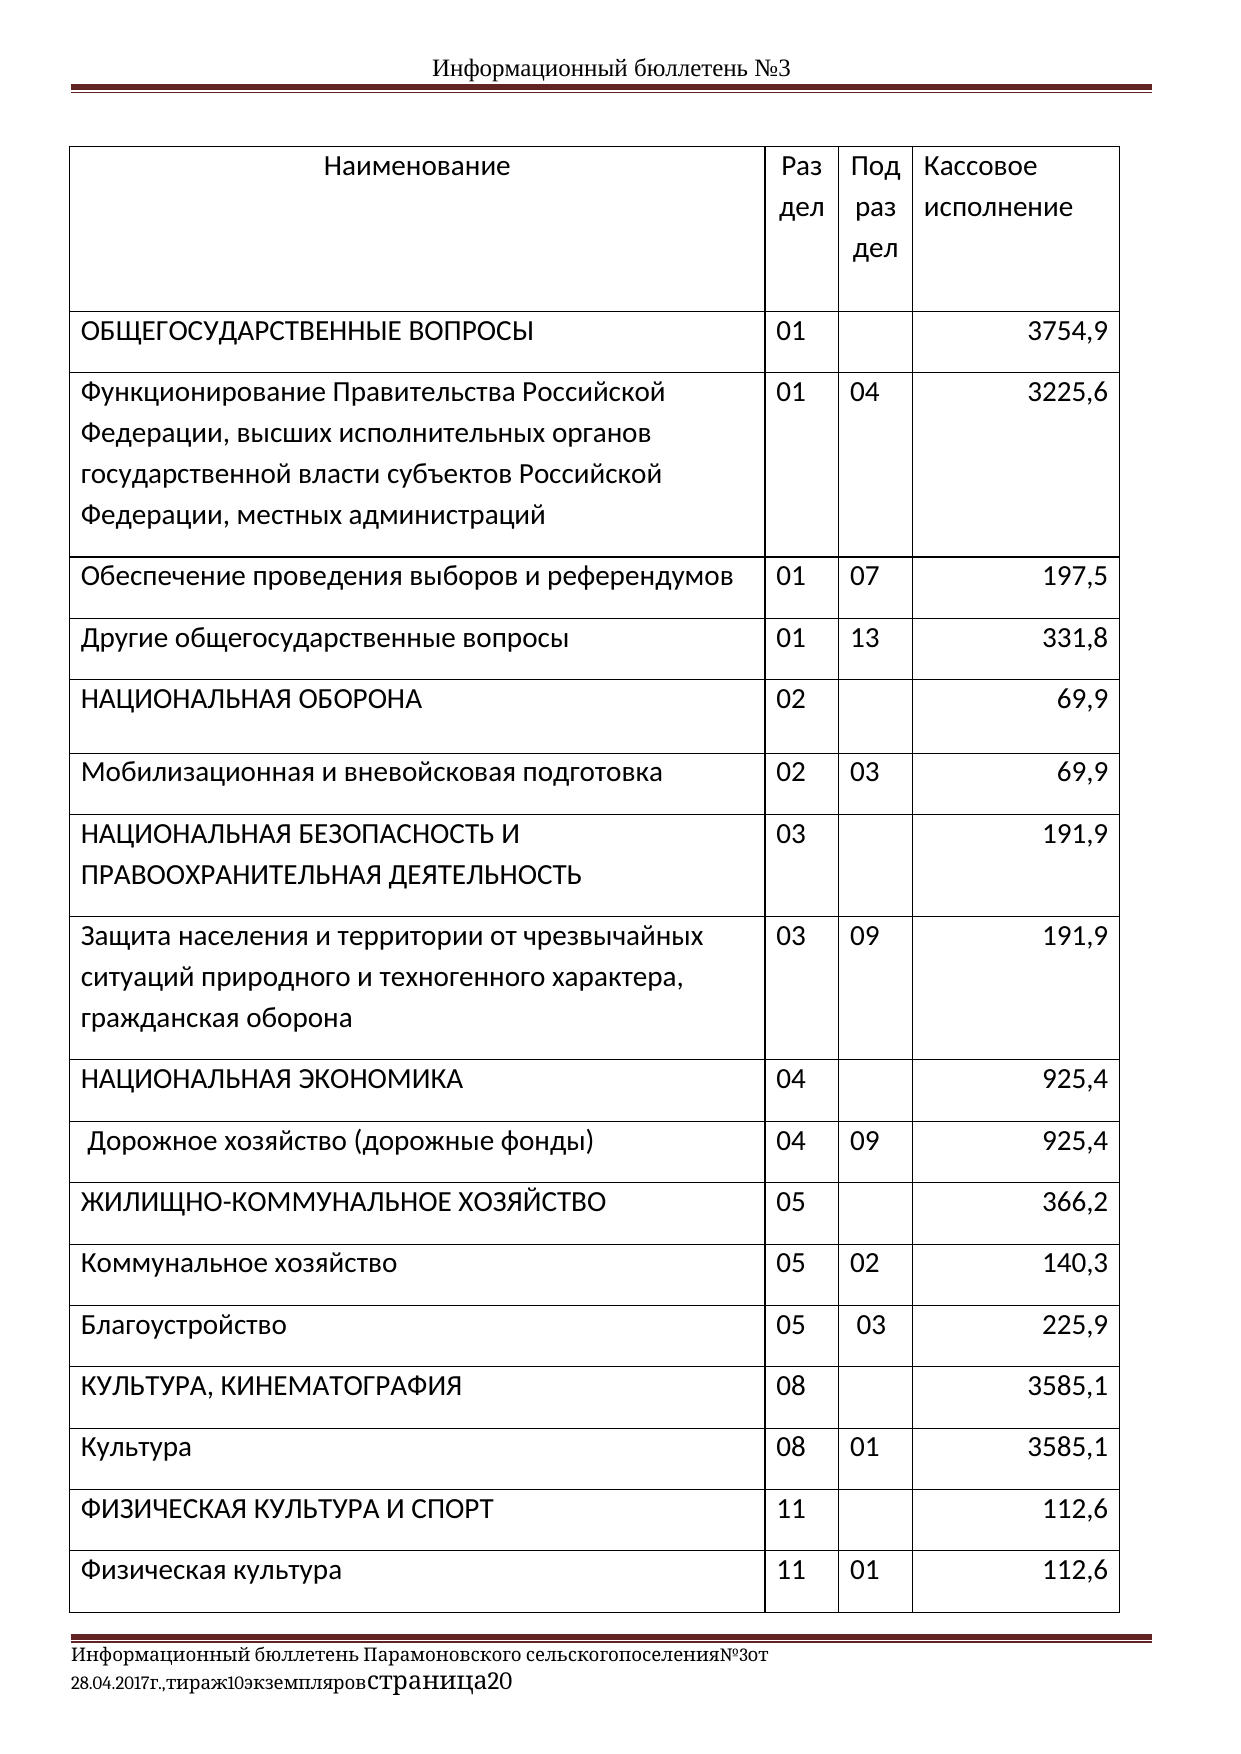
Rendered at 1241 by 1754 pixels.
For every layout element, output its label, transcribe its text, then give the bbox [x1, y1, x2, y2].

table_cell 13 [839, 619, 912, 679]
table_cell Коммунальное хозяйство [70, 1245, 764, 1305]
table_header Подраздел [839, 147, 912, 311]
table_cell Дорожное хозяйство (дорожные фонды) [70, 1122, 764, 1182]
table_cell [839, 1367, 912, 1427]
table_cell 05 [766, 1245, 838, 1305]
table_cell 925,4 [913, 1060, 1119, 1121]
table_cell 69,9 [913, 680, 1119, 752]
table_cell 01 [766, 312, 838, 372]
table_cell 3585,1 [913, 1367, 1119, 1427]
table_cell 02 [766, 680, 838, 752]
table_cell ЖИЛИЩНО-КОММУНАЛЬНОЕ ХОЗЯЙСТВО [70, 1183, 764, 1243]
table_cell 03 [766, 917, 838, 1059]
table_cell 02 [766, 754, 838, 814]
table_cell 09 [839, 917, 912, 1059]
table_header Кассовое исполнение [913, 147, 1119, 248]
table_cell 02 [839, 1245, 912, 1305]
table_cell 11 [766, 1551, 838, 1612]
table_cell [839, 680, 912, 752]
table_cell ОБЩЕГОСУДАРСТВЕННЫЕ ВОПРОСЫ [70, 312, 764, 372]
table_cell Другие общегосударственные вопросы [70, 619, 764, 679]
table_cell 3754,9 [913, 312, 1119, 372]
table_cell 366,2 [913, 1183, 1119, 1243]
table_header Наименование [70, 147, 764, 311]
table_cell [839, 815, 912, 916]
table_cell 112,6 [913, 1551, 1119, 1612]
table_cell 01 [766, 619, 838, 679]
table_cell 69,9 [913, 754, 1119, 814]
table_cell 04 [766, 1122, 838, 1182]
table_cell Защита населения и территории от чрезвычайных ситуаций природного и техногенного характера, гражданская оборона [70, 917, 764, 1059]
table_cell НАЦИОНАЛЬНАЯ ЭКОНОМИКА [70, 1060, 764, 1121]
table_cell 925,4 [913, 1122, 1119, 1182]
table_cell КУЛЬТУРА, КИНЕМАТОГРАФИЯ [70, 1367, 764, 1427]
table_cell 11 [766, 1490, 838, 1550]
table_cell 01 [766, 558, 838, 618]
table_cell ФИЗИЧЕСКАЯ КУЛЬТУРА И СПОРТ [70, 1490, 764, 1550]
table_cell 3585,1 [913, 1429, 1119, 1489]
table_cell НАЦИОНАЛЬНАЯ БЕЗОПАСНОСТЬ И ПРАВООХРАНИТЕЛЬНАЯ ДЕЯТЕЛЬНОСТЬ [70, 815, 764, 916]
table_cell 01 [839, 1551, 912, 1612]
table_cell Обеспечение проведения выборов и референдумов [70, 558, 764, 618]
table_cell 05 [766, 1306, 838, 1366]
table_cell 112,6 [913, 1490, 1119, 1550]
table_cell 140,3 [913, 1245, 1119, 1305]
table_cell 191,9 [913, 815, 1119, 916]
table_cell 09 [839, 1122, 912, 1182]
table_cell 07 [839, 558, 912, 618]
table_cell 197,5 [913, 558, 1119, 618]
table_cell 3225,6 [913, 373, 1119, 556]
table_header Раздел [766, 147, 838, 311]
table_cell Культура [70, 1429, 764, 1489]
table_cell 03 [839, 1306, 912, 1366]
table_cell 191,9 [913, 917, 1119, 1059]
table_cell Функционирование Правительства Российской Федерации, высших исполнительных органов государственной власти субъектов Российской Федерации, местных администраций [70, 373, 764, 556]
table_cell 03 [839, 754, 912, 814]
table_cell 225,9 [913, 1306, 1119, 1366]
table_cell 01 [766, 373, 838, 556]
table_cell 01 [839, 1429, 912, 1489]
table_cell Физическая культура [70, 1551, 764, 1612]
table_cell 331,8 [913, 619, 1119, 679]
table_cell 08 [766, 1429, 838, 1489]
table_cell 03 [766, 815, 838, 916]
table_cell [839, 1490, 912, 1550]
table_cell [839, 1060, 912, 1121]
table_cell [839, 1183, 912, 1243]
table_cell 04 [839, 373, 912, 556]
table_cell 04 [766, 1060, 838, 1121]
table_cell [913, 248, 1119, 311]
table_cell 08 [766, 1367, 838, 1427]
table_cell Мобилизационная и вневойсковая подготовка [70, 754, 764, 814]
table_cell Благоустройство [70, 1306, 764, 1366]
table_cell 05 [766, 1183, 838, 1243]
table_cell [839, 312, 912, 372]
table_cell НАЦИОНАЛЬНАЯ ОБОРОНА [70, 680, 764, 752]
